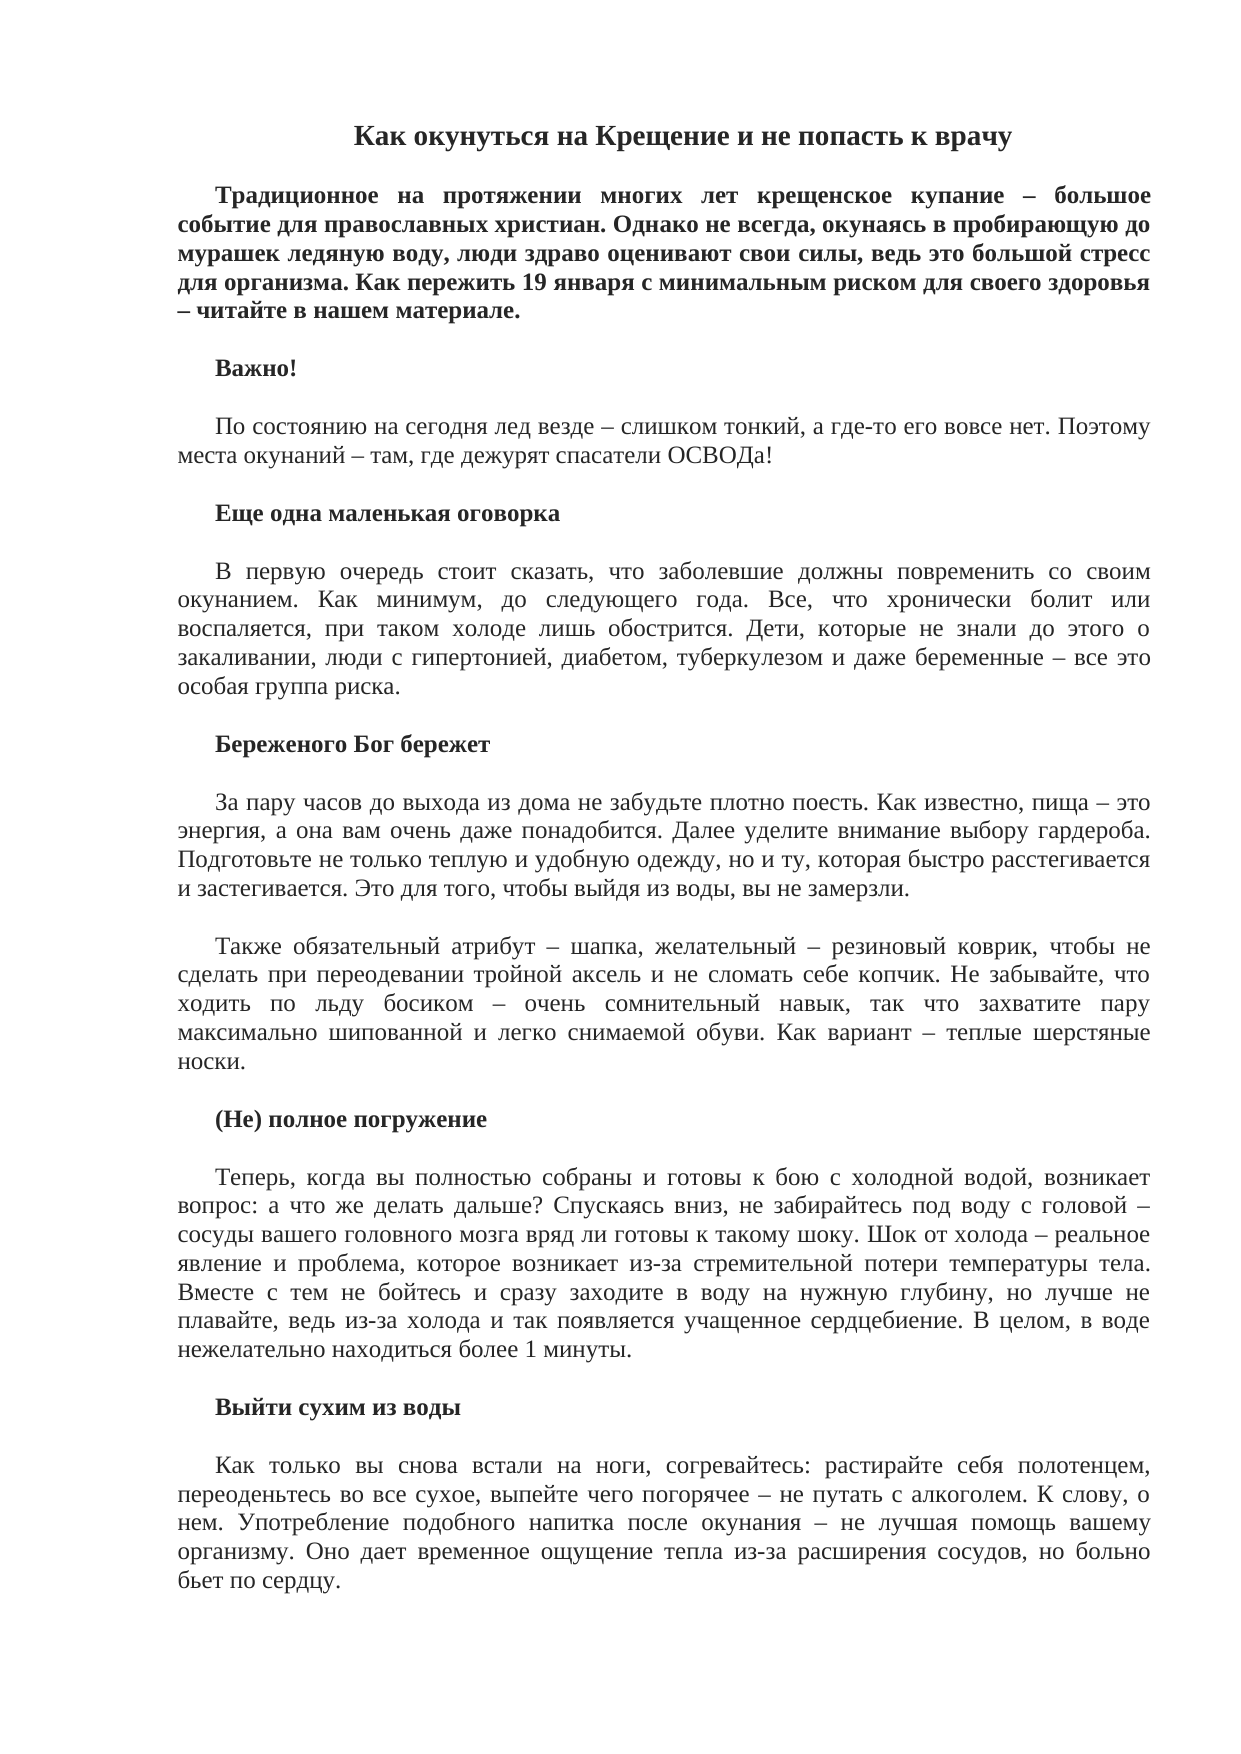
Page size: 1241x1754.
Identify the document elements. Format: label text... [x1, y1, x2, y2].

text Теперь, когда вы полностью собраны и готовы к бою с холодной водой, возникает вопрос: а что же делать дальше? Спускаясь вниз, не забирайтесь под воду с головой – сосуды вашего головного мозга вряд ли готовы к такому шоку. Шок от холода – реальное явление и проблема, которое возникает из-за стремительной потери температуры тела. Вместе с тем не бойтесь и сразу заходите в воду на нужную глубину, но лучше не плавайте, ведь из-за холода и так появляется учащенное сердцебиение. В целом, в воде нежелательно находиться более 1 минуты. [177, 1162, 1152, 1363]
text По состоянию на сегодня лед везде – слишком тонкий, а где-то его вовсе нет. Поэтому места окунаний – там, где дежурят спасатели ОСВОДа! [177, 411, 1152, 469]
text Еще одна маленькая оговорка [177, 498, 1152, 527]
text (Не) полное погружение [177, 1104, 1152, 1132]
text Как окунуться на Крещение и не попасть к врачу [177, 118, 1152, 152]
text Как только вы снова встали на ноги, согревайтесь: растирайте себя полотенцем, переоденьтесь во все сухое, выпейте чего погорячее – не путать с алкоголем. К слову, о нем. Употребление подобного напитка после окунания – не лучшая помощь вашему организму. Оно дает временное ощущение тепла из-за расширения сосудов, но больно бьет по сердцу. [177, 1450, 1152, 1594]
text За пару часов до выхода из дома не забудьте плотно поесть. Как известно, пища – это энергия, а она вам очень даже понадобится. Далее уделите внимание выбору гардероба. Подготовьте не только теплую и удобную одежду, но и ту, которая быстро расстегивается и застегивается. Это для того, чтобы выйдя из воды, вы не замерзли. [177, 787, 1152, 902]
text В первую очередь стоит сказать, что заболевшие должны повременить со своим окунанием. Как минимум, до следующего года. Все, что хронически болит или воспаляется, при таком холоде лишь обострится. Дети, которые не знали до этого о закаливании, люди с гипертонией, диабетом, туберкулезом и даже беременные – все это особая группа риска. [177, 556, 1152, 699]
text Также обязательный атрибут – шапка, желательный – резиновый коврик, чтобы не сделать при переодевании тройной аксель и не сломать себе копчик. Не забывайте, что ходить по льду босиком – очень сомнительный навык, так что захватите пару максимально шипованной и легко снимаемой обуви. Как вариант – теплые шерстяные носки. [177, 931, 1152, 1074]
text Береженого Бог бережет [177, 729, 1152, 757]
text Традиционное на протяжении многих лет крещенское купание – большое событие для православных христиан. Однако не всегда, окунаясь в пробирающую до мурашек ледяную воду, люди здраво оценивают свои силы, ведь это большой стресс для организма. Как пережить 19 января с минимальным риском для своего здоровья – читайте в нашем материале. [177, 180, 1152, 324]
text Выйти сухим из воды [177, 1392, 1152, 1421]
text Важно! [177, 353, 1152, 382]
